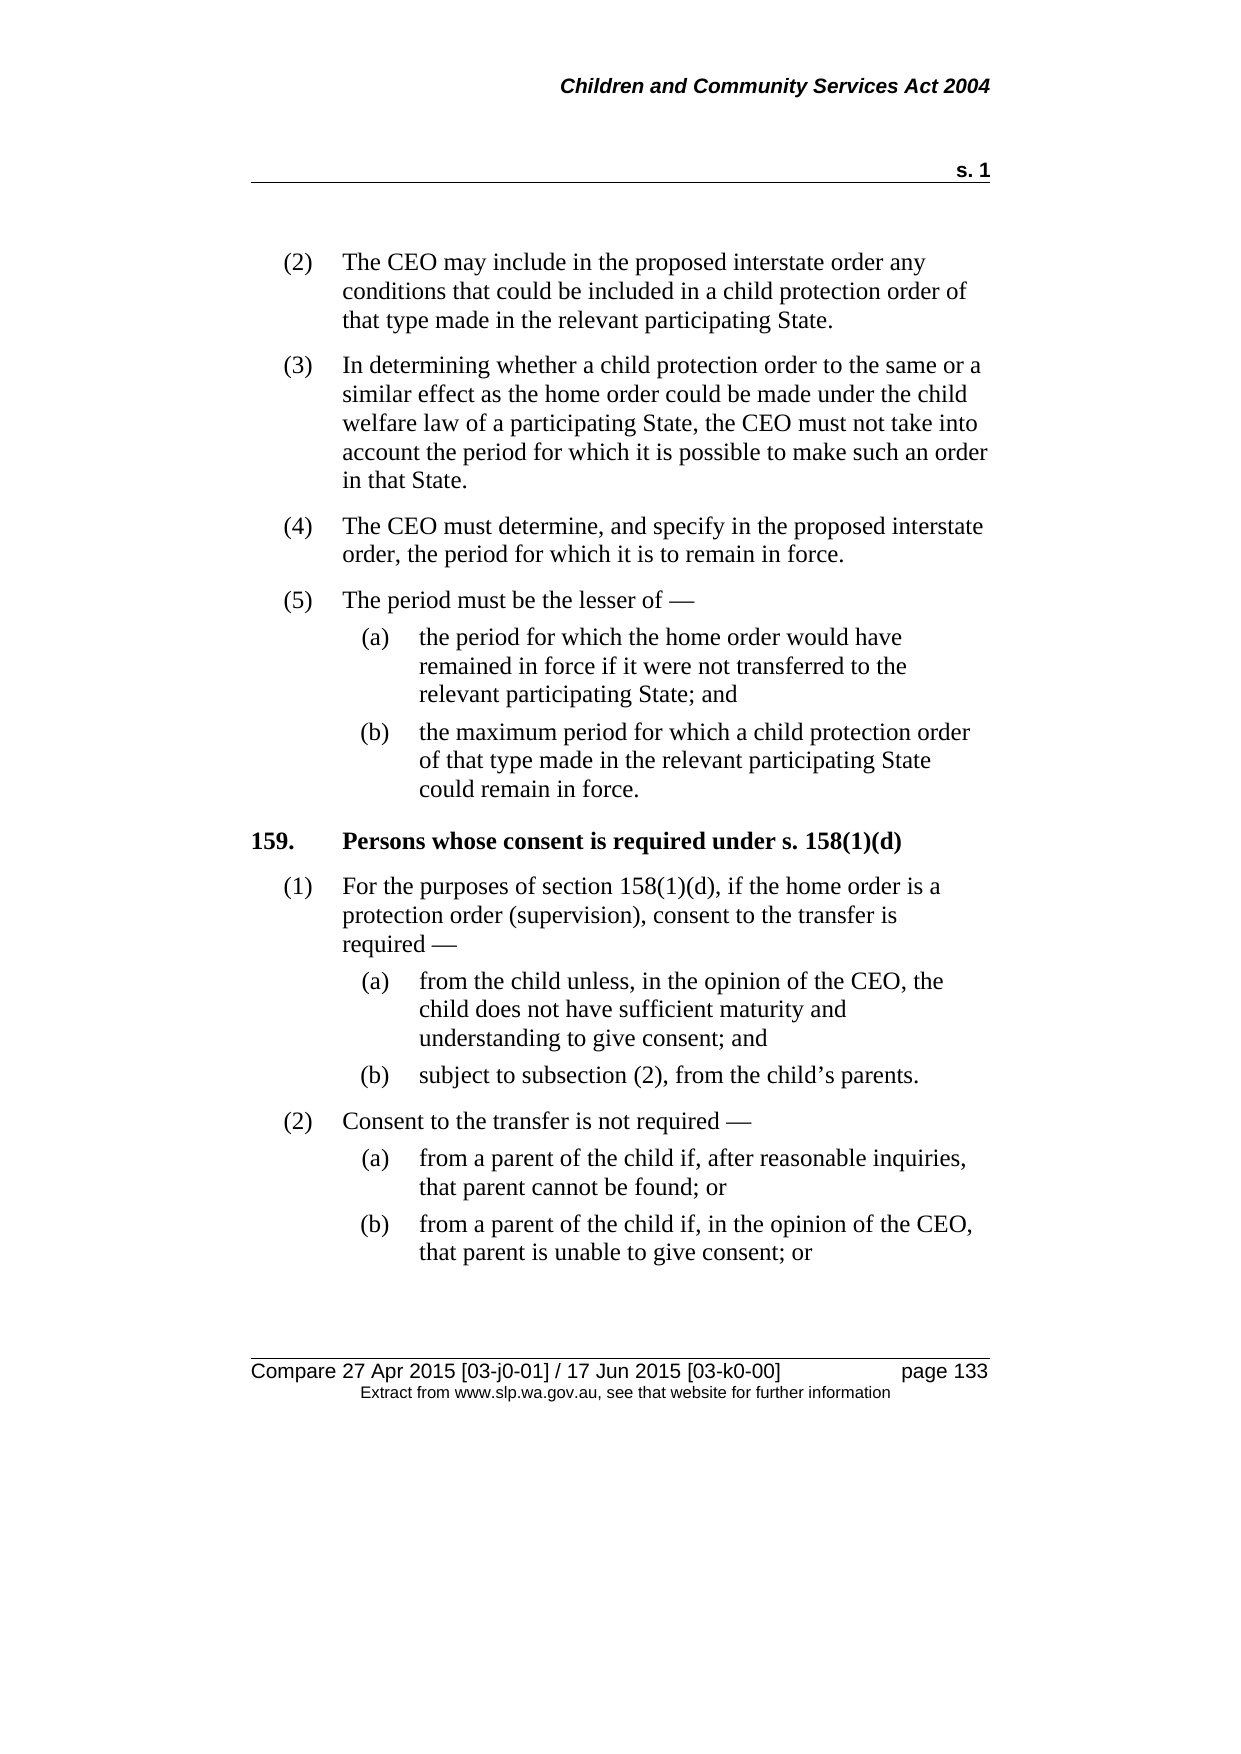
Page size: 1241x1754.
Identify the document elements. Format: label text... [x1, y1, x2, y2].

text (b) subject to subsection (2), from the child’s parents. [251, 1060, 990, 1089]
text (a) the period for which the home order would have remained in force if it were not transferred to the relevant participating State; and [251, 622, 990, 708]
text (2) Consent to the transfer is not required — [251, 1106, 990, 1134]
text (a) from the child unless, in the opinion of the CEO, the child does not have sufficient maturity and understanding to give consent; and [251, 966, 990, 1052]
text (4) The CEO must determine, and specify in the proposed interstate order, the period for which it is to remain in force. [251, 511, 990, 568]
text (2) The CEO may include in the proposed interstate order any conditions that could be included in a child protection order of that type made in the relevant participating State. [251, 247, 990, 334]
text (5) The period must be the lesser of — [251, 585, 990, 614]
text (a) from a parent of the child if, after reasonable inquiries, that parent cannot be found; or [251, 1143, 990, 1200]
text (1) For the purposes of section 158(1)(d), if the home order is a protection order (supervision), consent to the transfer is required — [251, 871, 990, 957]
text (3) In determining whether a child protection order to the same or a similar effect as the home order could be made under the child welfare law of a participating State, the CEO must not take into account the period for which it is possible to make such an order in that State. [251, 350, 990, 494]
text (b) the maximum period for which a child protection order of that type made in the relevant participating State could remain in force. [251, 717, 990, 803]
subtitle 159. Persons whose consent is required under s. 158(1)(d) [251, 826, 990, 854]
text (b) from a parent of the child if, in the opinion of the CEO, that parent is unable to give consent; or [251, 1209, 990, 1266]
